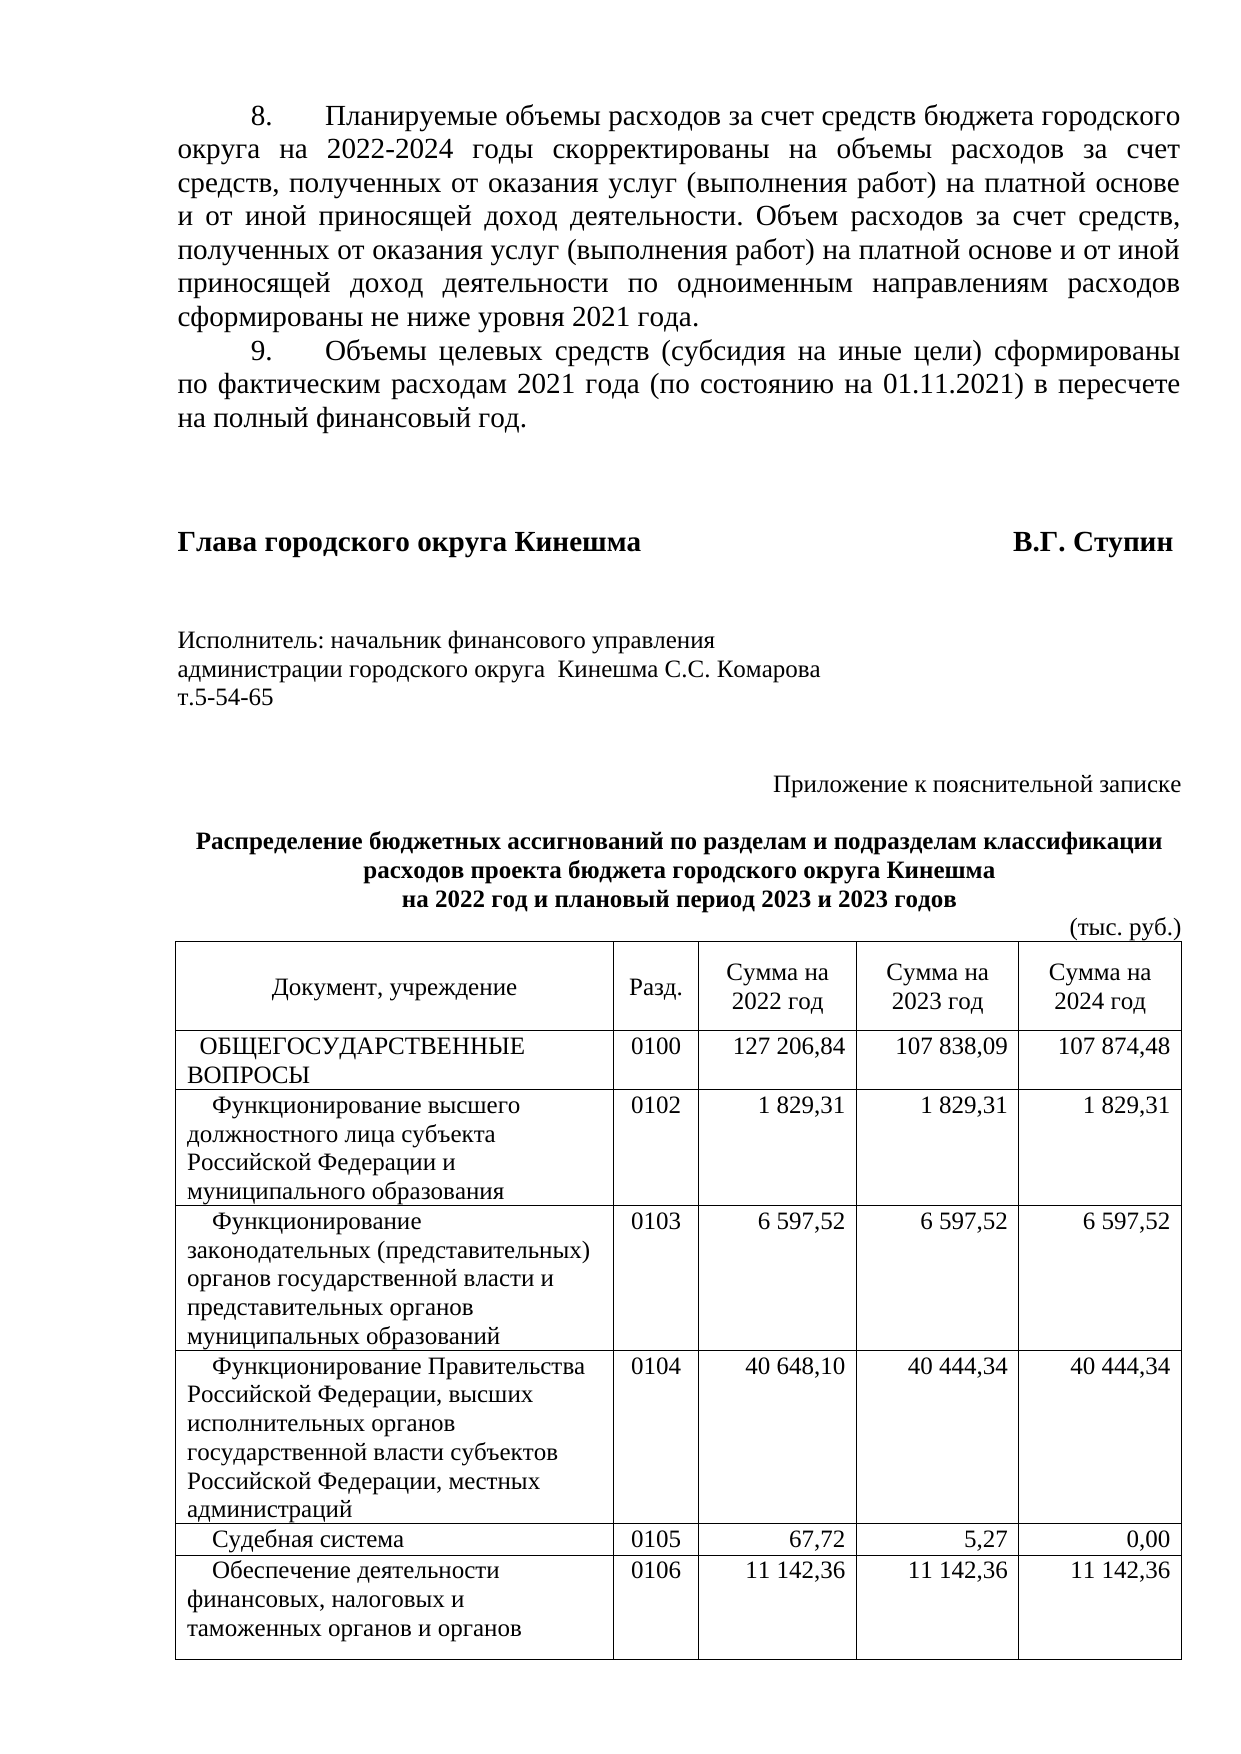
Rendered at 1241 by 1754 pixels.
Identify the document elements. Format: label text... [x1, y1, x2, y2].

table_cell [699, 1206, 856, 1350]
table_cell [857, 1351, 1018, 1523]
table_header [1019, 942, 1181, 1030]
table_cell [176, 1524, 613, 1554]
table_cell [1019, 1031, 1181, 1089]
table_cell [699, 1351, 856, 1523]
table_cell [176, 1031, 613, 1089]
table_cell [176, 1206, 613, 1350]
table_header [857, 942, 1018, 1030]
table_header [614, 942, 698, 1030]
text Исполнитель: начальник финансового управления [177, 625, 1182, 654]
text Глава городского округа Кинешма В.Г. Ступин [177, 524, 1182, 558]
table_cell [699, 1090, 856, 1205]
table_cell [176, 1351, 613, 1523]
text администрации городского округа Кинешма С.С. Комарова [177, 654, 1182, 682]
text на 2022 год и плановый период 2023 и 2023 годов [177, 884, 1181, 912]
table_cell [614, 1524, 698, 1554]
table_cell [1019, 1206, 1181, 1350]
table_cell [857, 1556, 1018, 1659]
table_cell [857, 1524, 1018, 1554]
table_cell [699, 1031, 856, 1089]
text (тыс. руб.) [177, 912, 1181, 941]
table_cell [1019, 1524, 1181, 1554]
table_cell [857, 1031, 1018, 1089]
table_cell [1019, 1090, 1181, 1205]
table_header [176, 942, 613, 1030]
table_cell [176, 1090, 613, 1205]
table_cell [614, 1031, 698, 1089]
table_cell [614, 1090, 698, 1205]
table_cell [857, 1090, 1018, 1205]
text т.5-54-65 [177, 682, 1182, 711]
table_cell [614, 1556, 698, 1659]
list Планируемые объемы расходов за счет средств бюджета городского округа на 2022-2024 годы скорректированы на объемы расходов за счет средств, полученных от оказания услуг (выполнения работ) на платной основе и от иной приносящей доход деятельности. Объем расходов за счет средств, полученных от оказания услуг (выполнения работ) на платной основе и от иной приносящей доход деятельности по одноименным направлениям расходов сформированы не ниже уровня 2021 года. [177, 98, 1181, 333]
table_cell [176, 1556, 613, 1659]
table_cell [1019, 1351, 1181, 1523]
list Объемы целевых средств (субсидия на иные цели) сформированы по фактическим расходам 2021 года (по состоянию на 01.11.2021) в пересчете на полный финансовый год. [177, 333, 1181, 433]
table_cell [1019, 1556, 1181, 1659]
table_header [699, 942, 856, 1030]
text Приложение к пояснительной записке [177, 769, 1181, 797]
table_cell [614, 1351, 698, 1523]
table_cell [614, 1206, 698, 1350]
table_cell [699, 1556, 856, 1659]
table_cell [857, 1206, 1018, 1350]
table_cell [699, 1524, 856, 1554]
text Распределение бюджетных ассигнований по разделам и подразделам классификации расходов проекта бюджета городского округа Кинешма [177, 826, 1181, 884]
